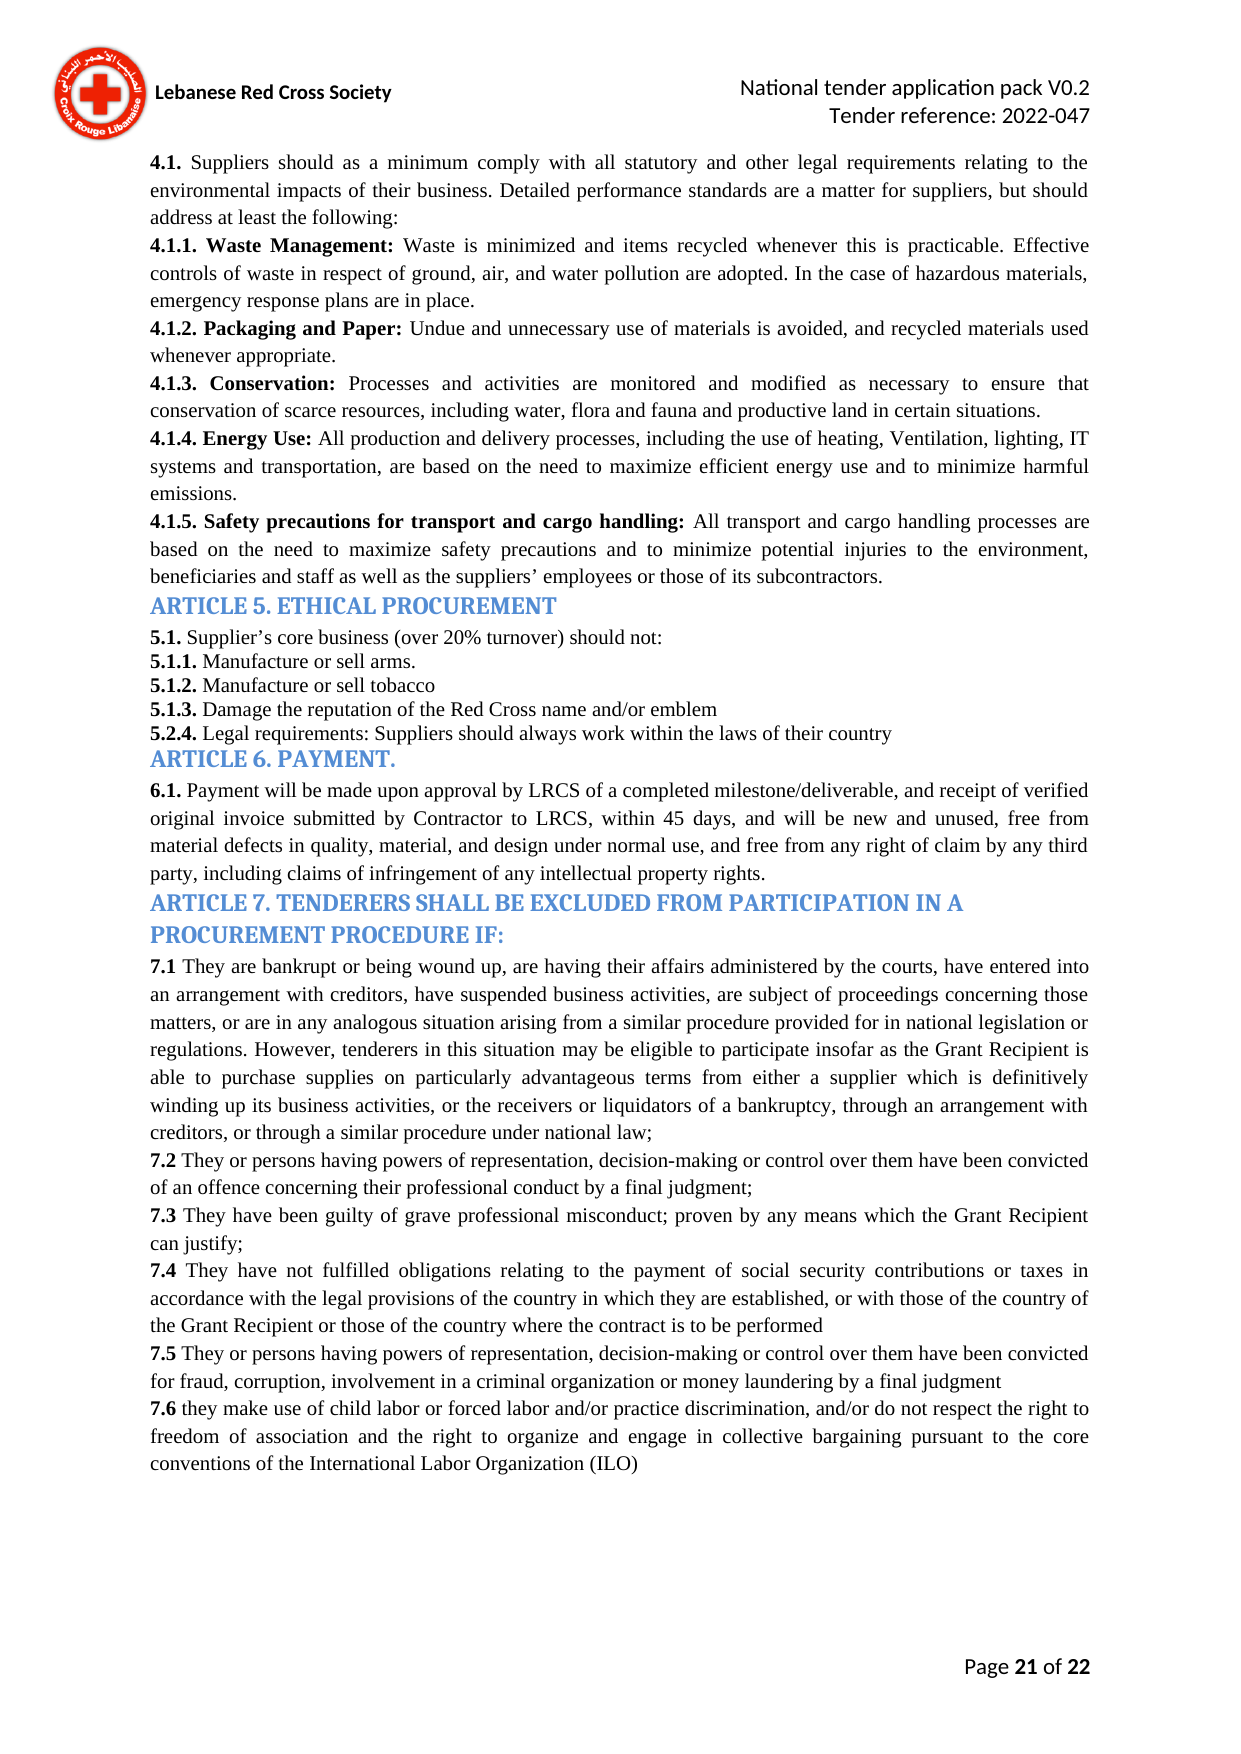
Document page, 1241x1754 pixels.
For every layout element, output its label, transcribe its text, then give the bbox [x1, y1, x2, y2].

picture [43, 39, 156, 148]
text 4.1.1. Waste Management: Waste is minimized and items recycled whenever this is practicable. Effective controls of waste in respect of ground, air, and water pollution are adopted. In the case of hazardous materials, emergency response plans are in place. [150, 233, 1090, 312]
text 5.1. Supplier’s core business (over 20% turnover) should not: [150, 625, 1090, 649]
text 7.4 They have not fulfilled obligations relating to the payment of social security contributions or taxes in accordance with the legal provisions of the country in which they are established, or with those of the country of the Grant Recipient or those of the country where the contract is to be performed [150, 1258, 1090, 1337]
text 4.1.4. Energy Use: All production and delivery processes, including the use of heating, Ventilation, lighting, IT systems and transportation, are based on the need to maximize efficient energy use and to minimize harmful emissions. [150, 426, 1090, 505]
text 5.1.2. Manufacture or sell tobacco [150, 673, 1090, 697]
text 4.1. Suppliers should as a minimum comply with all statutory and other legal requirements relating to the environmental impacts of their business. Detailed performance standards are a matter for suppliers, but should address at least the following: [150, 150, 1090, 229]
text 7.6 they make use of child labor or forced labor and/or practice discrimination, and/or do not respect the right to freedom of association and the right to organize and engage in collective bargaining pursuant to the core conventions of the International Labor Organization (ILO) [150, 1396, 1090, 1475]
text 5.1.3. Damage the reputation of the Red Cross name and/or emblem [150, 697, 1090, 721]
text 7.3 They have been guilty of grave professional misconduct; proven by any means which the Grant Recipient can justify; [150, 1203, 1090, 1254]
text 7.1 They are bankrupt or being wound up, are having their affairs administered by the courts, have entered into an arrangement with creditors, have suspended business activities, are subject of proceedings concerning those matters, or are in any analogous situation arising from a similar procedure provided for in national legislation or regulations. However, tenderers in this situation may be eligible to participate insofar as the Grant Recipient is able to purchase supplies on particularly advantageous terms from either a supplier which is definitively winding up its business activities, or the receivers or liquidators of a bankruptcy, through an arrangement with creditors, or through a similar procedure under national law; [150, 954, 1090, 1144]
subtitle ARTICLE 6. PAYMENT. [150, 745, 1090, 774]
text 7.2 They or persons having powers of representation, decision-making or control over them have been convicted of an offence concerning their professional conduct by a final judgment; [150, 1148, 1090, 1199]
text 4.1.3. Conservation: Processes and activities are monitored and modified as necessary to ensure that conservation of scarce resources, including water, flora and fauna and productive land in certain situations. [150, 371, 1090, 422]
subtitle ARTICLE 7. TENDERERS SHALL BE EXCLUDED FROM PARTICIPATION IN A PROCUREMENT PROCEDURE IF: [150, 888, 1090, 950]
text 5.2.4. Legal requirements: Suppliers should always work within the laws of their country [150, 721, 1090, 745]
text 4.1.2. Packaging and Paper: Undue and unnecessary use of materials is avoided, and recycled materials used whenever appropriate. [150, 316, 1090, 367]
subtitle ARTICLE 5. ETHICAL PROCUREMENT [150, 592, 1090, 620]
text 5.1.1. Manufacture or sell arms. [150, 649, 1090, 673]
text 6.1. Payment will be made upon approval by LRCS of a completed milestone/deliverable, and receipt of verified original invoice submitted by Contractor to LRCS, within 45 days, and will be new and unused, free from material defects in quality, material, and design under normal use, and free from any right of claim by any third party, including claims of infringement of any intellectual property rights. [150, 778, 1090, 885]
text 4.1.5. Safety precautions for transport and cargo handling: All transport and cargo handling processes are based on the need to maximize safety precautions and to minimize potential injuries to the environment, beneficiaries and staff as well as the suppliers’ employees or those of its subcontractors. [150, 509, 1090, 588]
text 7.5 They or persons having powers of representation, decision-making or control over them have been convicted for fraud, corruption, involvement in a criminal organization or money laundering by a final judgment [150, 1341, 1090, 1393]
